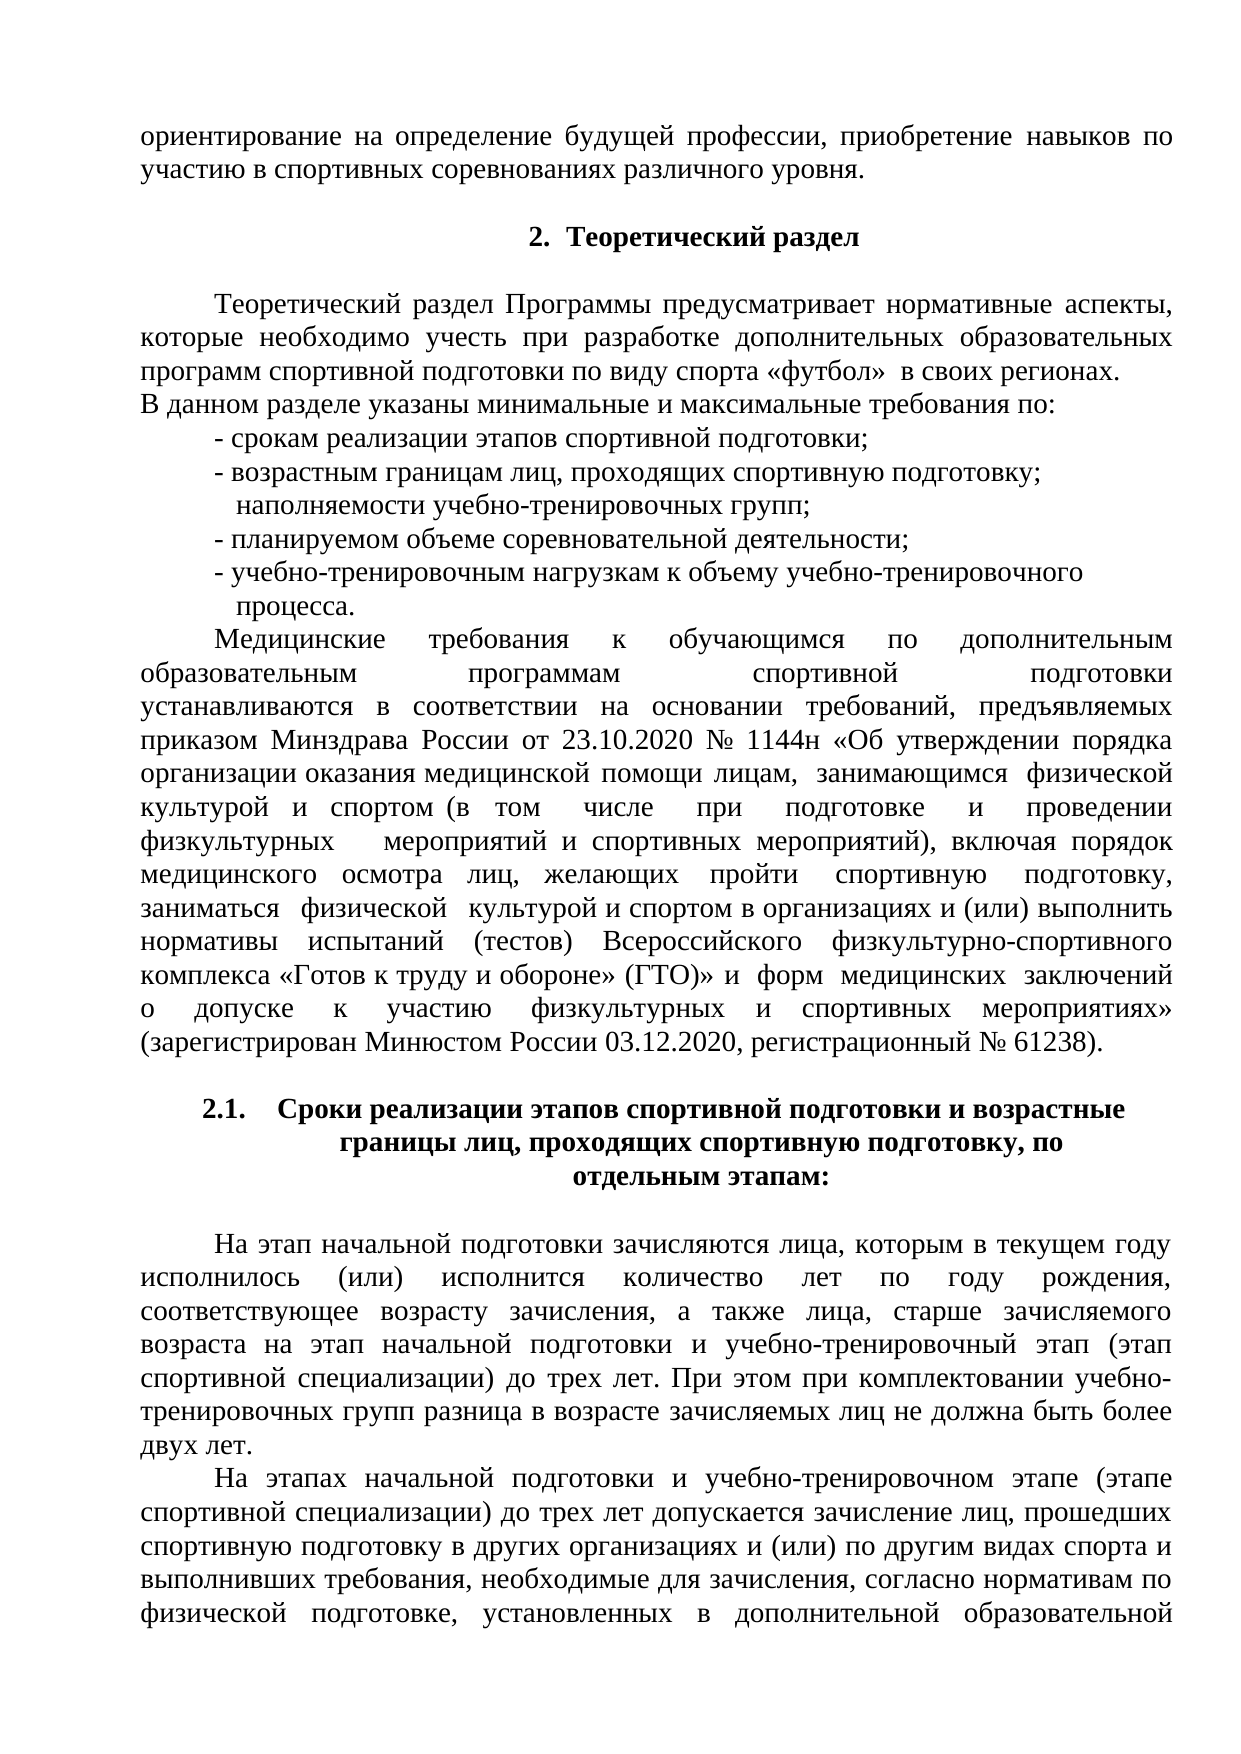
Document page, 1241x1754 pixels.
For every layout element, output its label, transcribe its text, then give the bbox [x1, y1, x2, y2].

text В данном разделе указаны минимальные и максимальные требования по: [118, 387, 1173, 420]
list Теоретический раздел [192, 219, 1196, 252]
text Медицинские требования к обучающимся по дополнительным образовательным программам спортивной подготовки устанавливаются в соответствии на основании требований, предъявляемых приказом Минздрава России от 23.10.2020 № 1144н «Об утверждении порядка организации оказания медицинской помощи лицам, занимающимся физической культурой и спортом (в том числе при подготовке и проведении физкультурных мероприятий и спортивных мероприятий), включая порядок медицинского осмотра лиц, желающих пройти спортивную подготовку, заниматься физической культурой и спортом в организациях и (или) выполнить нормативы испытаний (тестов) Всероссийского физкультурно-спортивного комплекса «Готов к труду и обороне» (ГТО)» и форм медицинских заключений о допуске к участию физкультурных и спортивных мероприятиях» (зарегистрирован Минюстом России 03.12.2020, регистрационный № 61238). [140, 621, 1173, 1057]
text наполняемости учебно-тренировочных групп; [140, 487, 1173, 521]
text - планируемом объеме соревновательной деятельности; [140, 521, 1173, 554]
text - учебно-тренировочным нагрузкам к объему учебно-тренировочного [140, 554, 1173, 588]
text На этап начальной подготовки зачисляются лица, которым в текущем году исполнилось (или) исполнится количество лет по году рождения, соответствующее возрасту зачисления, а также лица, старше зачисляемого возраста на этап начальной подготовки и учебно-тренировочный этап (этап спортивной специализации) до трех лет. При этом при комплектовании учебно-тренировочных групп разница в возрасте зачисляемых лиц не должна быть более двух лет. [140, 1226, 1172, 1461]
text Теоретический раздел Программы предусматривает нормативные аспекты, которые необходимо учесть при разработке дополнительных образовательных программ спортивной подготовки по виду спорта «футбол» в своих регионах. [140, 286, 1173, 387]
text процесса. [140, 588, 1173, 621]
text - возрастным границам лиц, проходящих спортивную подготовку; [140, 454, 1173, 487]
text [140, 1461, 1173, 1628]
subtitle Сроки реализации этапов спортивной подготовки и возрастные границы лиц, проходящих спортивную подготовку, по отдельным этапам: [192, 1091, 1136, 1192]
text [140, 118, 1173, 185]
text - срокам реализации этапов спортивной подготовки; [140, 420, 1173, 454]
